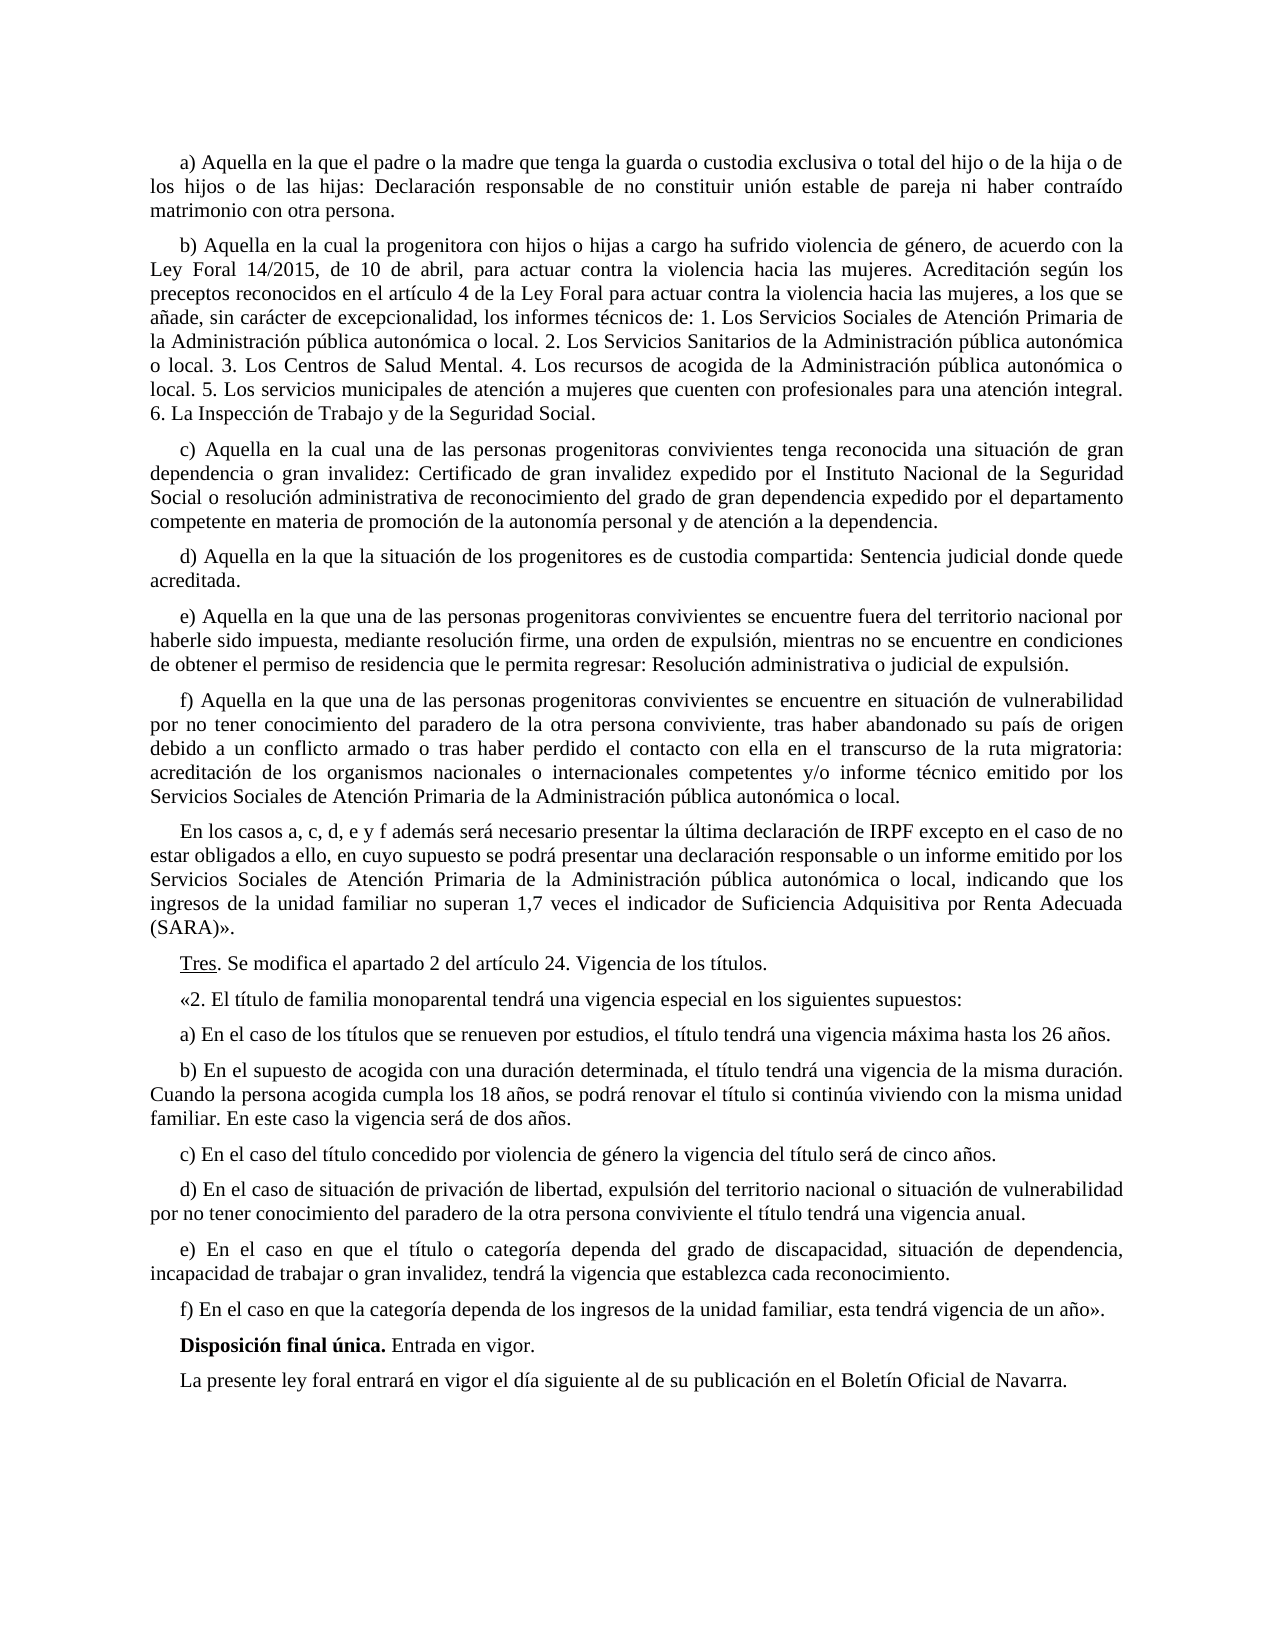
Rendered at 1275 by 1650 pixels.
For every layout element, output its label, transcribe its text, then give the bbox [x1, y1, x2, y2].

text c) En el caso del título concedido por violencia de género la vigencia del título será de cinco años. [150, 1142, 1125, 1166]
text b) En el supuesto de acogida con una duración determinada, el título tendrá una vigencia de la misma duración. Cuando la persona acogida cumpla los 18 años, se podrá renovar el título si continúa viviendo con la misma unidad familiar. En este caso la vigencia será de dos años. [150, 1058, 1125, 1130]
text a) Aquella en la que el padre o la madre que tenga la guarda o custodia exclusiva o total del hijo o de la hija o de los hijos o de las hijas: Declaración responsable de no constituir unión estable de pareja ni haber contraído matrimonio con otra persona. [150, 150, 1125, 222]
text f) Aquella en la que una de las personas progenitoras convivientes se encuentre en situación de vulnerabilidad por no tener conocimiento del paradero de la otra persona conviviente, tras haber abandonado su país de origen debido a un conflicto armado o tras haber perdido el contacto con ella en el transcurso de la ruta migratoria: acreditación de los organismos nacionales o internacionales competentes y/o informe técnico emitido por los Servicios Sociales de Atención Primaria de la Administración pública autonómica o local. [150, 688, 1125, 808]
text d) En el caso de situación de privación de libertad, expulsión del territorio nacional o situación de vulnerabilidad por no tener conocimiento del paradero de la otra persona conviviente el título tendrá una vigencia anual. [150, 1178, 1125, 1226]
text «2. El título de familia monoparental tendrá una vigencia especial en los siguientes supuestos: [150, 987, 1125, 1011]
text d) Aquella en la que la situación de los progenitores es de custodia compartida: Sentencia judicial donde quede acreditada. [150, 545, 1125, 593]
text La presente ley foral entrará en vigor el día siguiente al de su publicación en el Boletín Oficial de Navarra. [150, 1368, 1125, 1392]
text Disposición final única. Entrada en vigor. [150, 1333, 1125, 1357]
text a) En el caso de los títulos que se renueven por estudios, el título tendrá una vigencia máxima hasta los 26 años. [150, 1023, 1125, 1047]
text f) En el caso en que la categoría dependa de los ingresos de la unidad familiar, esta tendrá vigencia de un año». [150, 1297, 1125, 1321]
text c) Aquella en la cual una de las personas progenitoras convivientes tenga reconocida una situación de gran dependencia o gran invalidez: Certificado de gran invalidez expedido por el Instituto Nacional de la Seguridad Social o resolución administrativa de reconocimiento del grado de gran dependencia expedido por el departamento competente en materia de promoción de la autonomía personal y de atención a la dependencia. [150, 437, 1125, 533]
text e) En el caso en que el título o categoría dependa del grado de discapacidad, situación de dependencia, incapacidad de trabajar o gran invalidez, tendrá la vigencia que establezca cada reconocimiento. [150, 1237, 1125, 1285]
text b) Aquella en la cual la progenitora con hijos o hijas a cargo ha sufrido violencia de género, de acuerdo con la Ley Foral 14/2015, de 10 de abril, para actuar contra la violencia hacia las mujeres. Acreditación según los preceptos reconocidos en el artículo 4 de la Ley Foral para actuar contra la violencia hacia las mujeres, a los que se añade, sin carácter de excepcionalidad, los informes técnicos de: 1. Los Servicios Sociales de Atención Primaria de la Administración pública autonómica o local. 2. Los Servicios Sanitarios de la Administración pública autonómica o local. 3. Los Centros de Salud Mental. 4. Los recursos de acogida de la Administración pública autonómica o local. 5. Los servicios municipales de atención a mujeres que cuenten con profesionales para una atención integral. 6. La Inspección de Trabajo y de la Seguridad Social. [150, 234, 1125, 425]
text e) Aquella en la que una de las personas progenitoras convivientes se encuentre fuera del territorio nacional por haberle sido impuesta, mediante resolución firme, una orden de expulsión, mientras no se encuentre en condiciones de obtener el permiso de residencia que le permita regresar: Resolución administrativa o judicial de expulsión. [150, 604, 1125, 676]
text En los casos a, c, d, e y f además será necesario presentar la última declaración de IRPF excepto en el caso de no estar obligados a ello, en cuyo supuesto se podrá presentar una declaración responsable o un informe emitido por los Servicios Sociales de Atención Primaria de la Administración pública autonómica o local, indicando que los ingresos de la unidad familiar no superan 1,7 veces el indicador de Suficiencia Adquisitiva por Renta Adecuada (SARA)». [150, 819, 1125, 939]
text Tres. Se modifica el apartado 2 del artículo 24. Vigencia de los títulos. [150, 951, 1125, 975]
